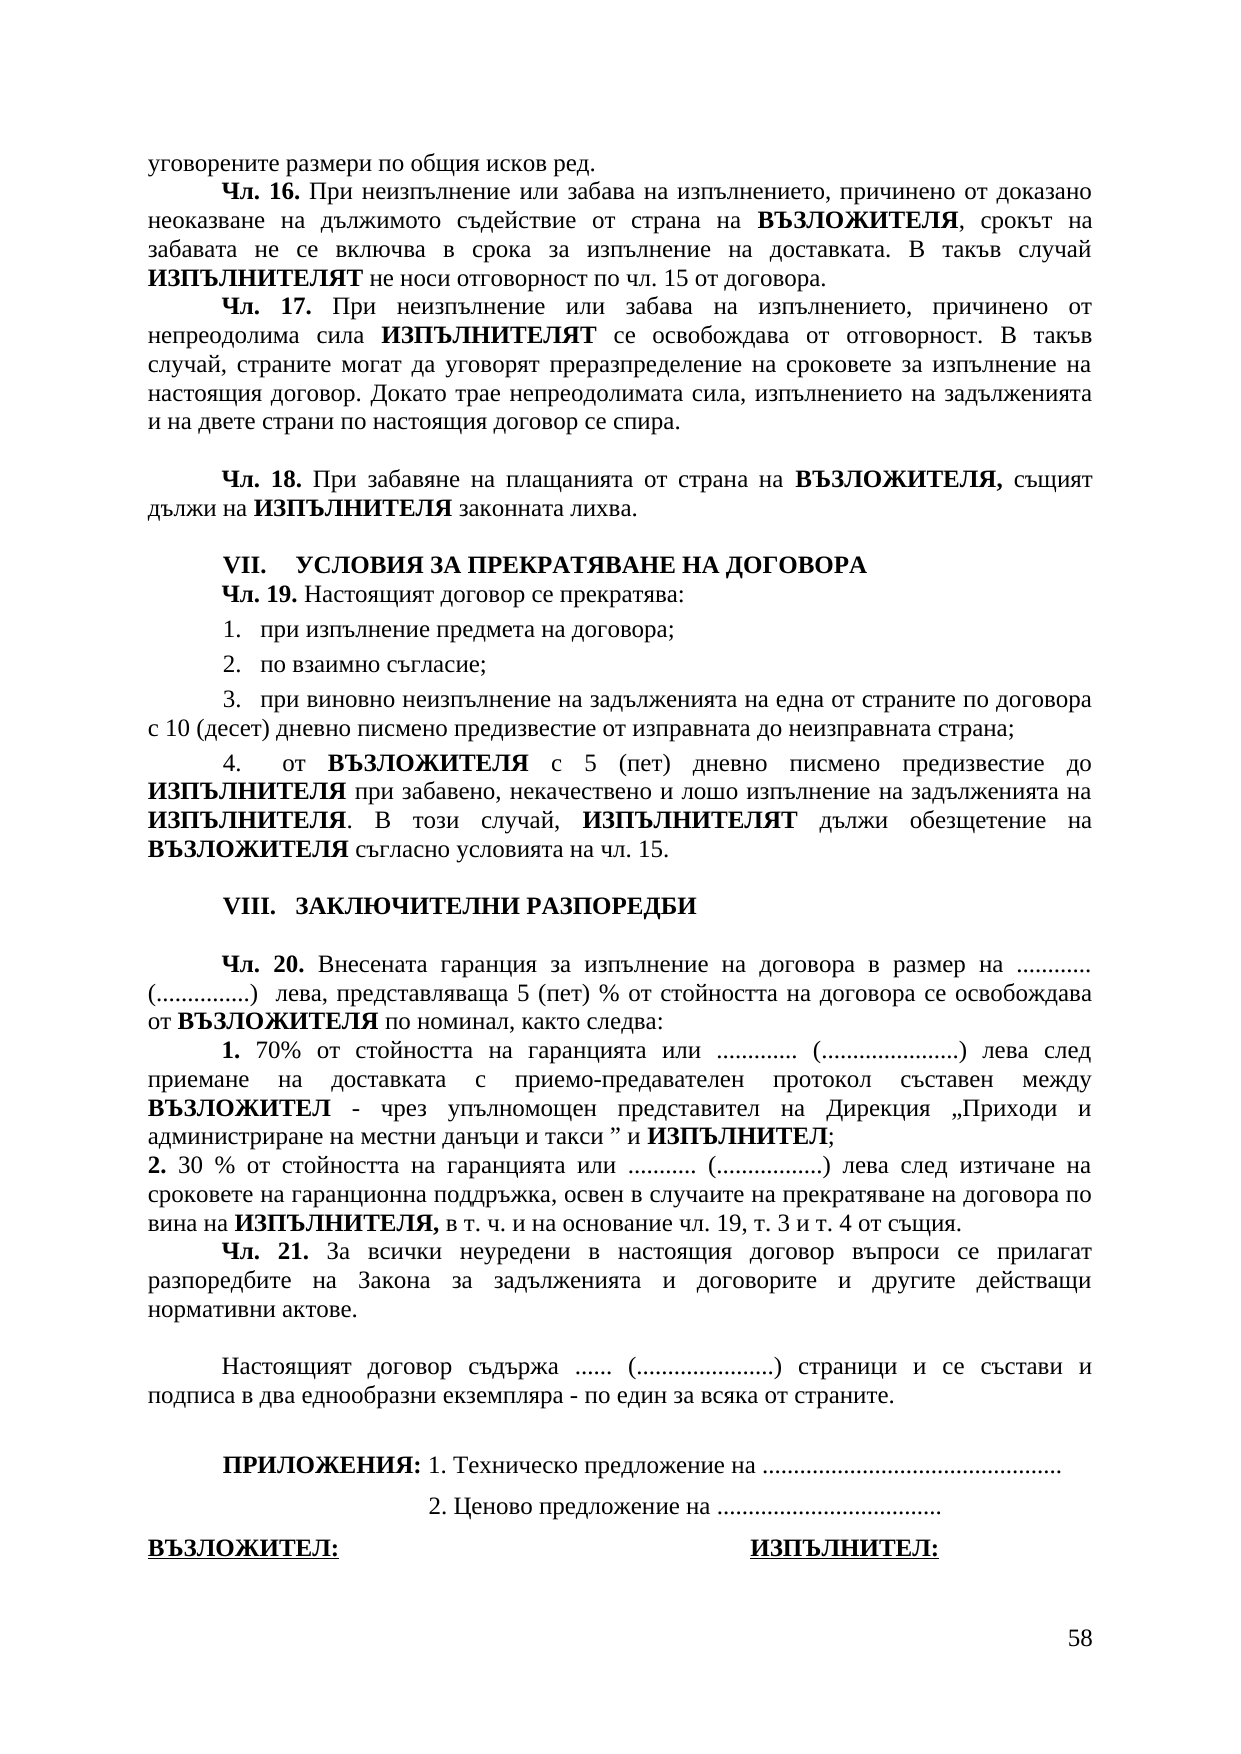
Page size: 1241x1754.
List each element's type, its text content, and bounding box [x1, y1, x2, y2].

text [148, 148, 1093, 176]
text 1. 70% от стойността на гаранцията или ............. (......................) лева след приемане на доставката с приемо-предавателен протокол съставен между ВЪЗЛОЖИТЕЛ - чрез упълномощен представител на Дирекция „Приходи и администриране на местни данъци и такси ” и ИЗПЪЛНИТЕЛ; [148, 1035, 1093, 1150]
text Чл. 19. Настоящият договор се прекратява: [148, 579, 1093, 608]
list при виновно неизпълнение на задълженията на една от страните по договора с 10 (десет) дневно писмено предизвестие от изправната до неизправната страна; [148, 684, 1093, 741]
text 2. 30 % от стойността на гаранцията или ........... (.................) лева след изтичане на сроковете на гаранционна поддръжка, освен в случаите на прекратяване на договора по вина на ИЗПЪЛНИТЕЛЯ, в т. ч. и на основание чл. 19, т. 3 и т. 4 от същия. [148, 1150, 1093, 1236]
list ЗАКЛЮЧИТЕЛНИ РАЗПОРЕДБИ [148, 891, 1093, 920]
list при изпълнение предмета на договора; [148, 614, 1093, 643]
text Приложения: 1. Техническо предложение на ................................................ [148, 1450, 1093, 1479]
text 2. Ценово предложение на .................................... [148, 1491, 1093, 1520]
text Чл. 17. При неизпълнение или забава на изпълнението, причинено от непреодолима сила ИЗПЪЛНИТЕЛЯТ се освобождава от отговорност. В такъв случай, страните могат да уговорят преразпределение на сроковете за изпълнение на настоящия договор. Докато трае непреодолимата сила, изпълнението на задълженията и на двете страни по настоящия договор се спира. [148, 291, 1093, 435]
text ВЪЗЛОЖИТЕЛ: ИЗПЪЛНИТЕЛ: [148, 1533, 1093, 1561]
text Чл. 16. При неизпълнение или забава на изпълнението, причинено от доказано неоказване на дължимото съдействие от страна на ВЪЗЛОЖИТЕЛЯ, срокът на забавата не се включва в срока за изпълнение на доставката. В такъв случай ИЗПЪЛНИТЕЛЯТ не носи отговорност по чл. 15 от договора. [148, 176, 1093, 291]
list от ВЪЗЛОЖИТЕЛЯ с 5 (пет) дневно писмено предизвестие до ИЗПЪЛНИТЕЛЯ при забавено, некачествено и лошо изпълнение на задълженията на ИЗПЪЛНИТЕЛЯ. В този случай, ИЗПЪЛНИТЕЛЯТ дължи обезщетение на ВЪЗЛОЖИТЕЛЯ съгласно условията на чл. 15. [148, 748, 1093, 863]
text Чл. 21. За всички неуредени в настоящия договор въпроси се прилагат разпоредбите на Закона за задълженията и договорите и другите действащи нормативни актове. [148, 1236, 1093, 1323]
text Чл. 20. Внесената гаранция за изпълнение на договора в размер на ............ (...............) лева, представляваща 5 (пет) % от стойността на договора се освобождава от ВЪЗЛОЖИТЕЛЯ по номинал, както следва: [148, 949, 1093, 1035]
list по взаимно съгласие; [148, 649, 1093, 678]
text Настоящият договор съдържа ...... (......................) страници и се състави и подписа в два еднообразни екземпляра - по един за всяка от страните. [148, 1351, 1093, 1409]
list УСЛОВИЯ ЗА ПРЕКРАТЯВАНЕ НА ДОГОВОРА [148, 550, 1093, 579]
text Чл. 18. При забавяне на плащанията от страна на ВЪЗЛОЖИТЕЛЯ, същият дължи на ИЗПЪЛНИТЕЛЯ законната лихва. [148, 464, 1093, 521]
